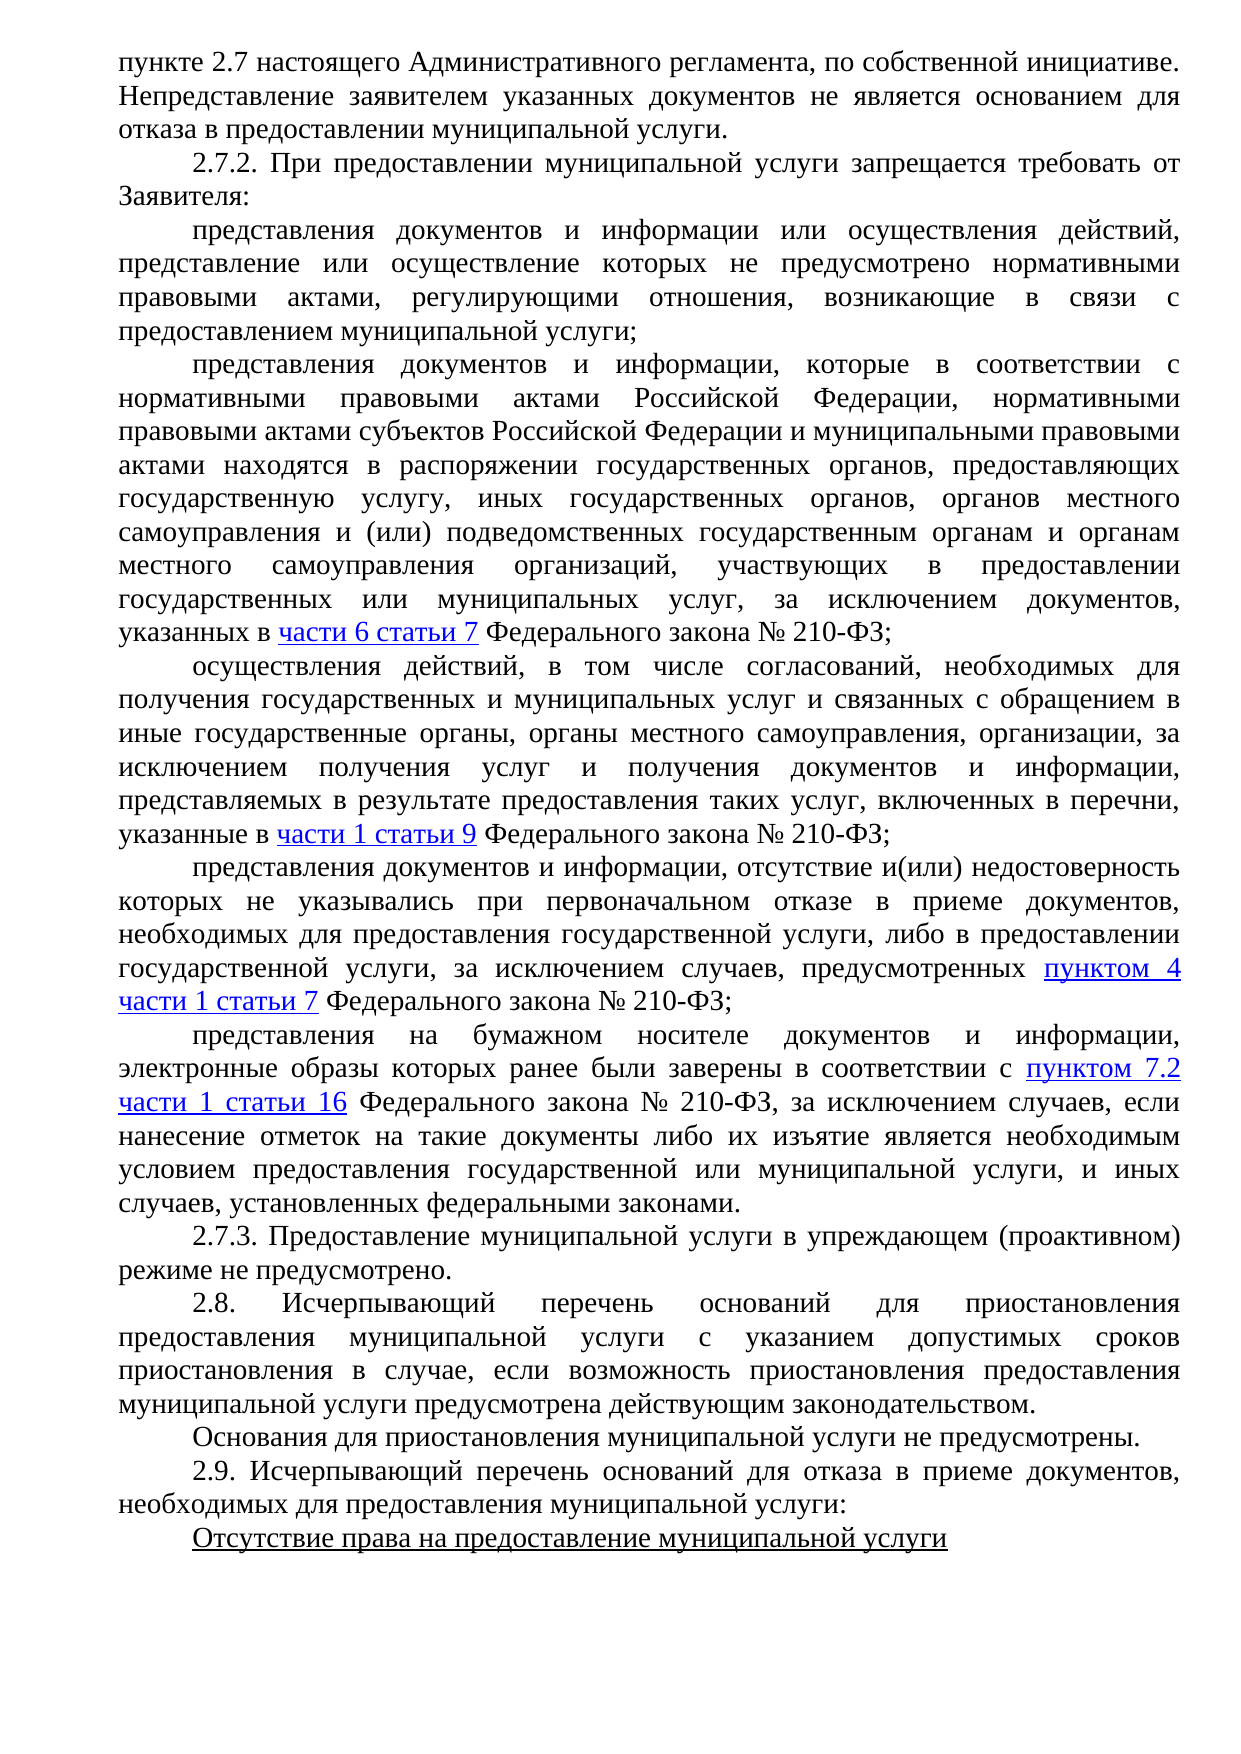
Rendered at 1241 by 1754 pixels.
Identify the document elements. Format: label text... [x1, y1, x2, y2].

text представления документов и информации или осуществления действий, представление или осуществление которых не предусмотрено нормативными правовыми актами, регулирующими отношения, возникающие в связи с предоставлением муниципальной услуги; [118, 212, 1181, 346]
text Основания для приостановления муниципальной услуги не предусмотрены. [118, 1419, 1181, 1453]
text представления документов и информации, которые в соответствии с нормативными правовыми актами Российской Федерации, нормативными правовыми актами субъектов Российской Федерации и муниципальными правовыми актами находятся в распоряжении государственных органов, предоставляющих государственную услугу, иных государственных органов, органов местного самоуправления и (или) подведомственных государственным органам и органам местного самоуправления организаций, участвующих в предоставлении государственных или муниципальных услуг, за исключением документов, указанных в части 6 статьи 7 Федерального закона № 210-ФЗ; [118, 346, 1181, 648]
text представления на бумажном носителе документов и информации, электронные образы которых ранее были заверены в соответствии с пунктом 7.2 части 1 статьи 16 Федерального закона № 210-ФЗ, за исключением случаев, если нанесение отметок на такие документы либо их изъятие является необходимым условием предоставления государственной или муниципальной услуги, и иных случаев, установленных федеральными законами. [118, 1017, 1181, 1218]
text 2.7.2. При предоставлении муниципальной услуги запрещается требовать от Заявителя: [118, 145, 1181, 212]
text осуществления действий, в том числе согласований, необходимых для получения государственных и муниципальных услуг и связанных с обращением в иные государственные органы, органы местного самоуправления, организации, за исключением получения услуг и получения документов и информации, представляемых в результате предоставления таких услуг, включенных в перечни, указанные в части 1 статьи 9 Федерального закона № 210-ФЗ; [118, 648, 1181, 849]
text представления документов и информации, отсутствие и(или) недостоверность которых не указывались при первоначальном отказе в приеме документов, необходимых для предоставления государственной услуги, либо в предоставлении государственной услуги, за исключением случаев, предусмотренных пунктом 4 части 1 статьи 7 Федерального закона № 210-ФЗ; [118, 849, 1181, 1017]
text 2.9. Исчерпывающий перечень оснований для отказа в приеме документов, необходимых для предоставления муниципальной услуги: [118, 1453, 1181, 1520]
text 2.7.3. Предоставление муниципальной услуги в упреждающем (проактивном) режиме не предусмотрено. [118, 1218, 1181, 1285]
text 2.8. Исчерпывающий перечень оснований для приостановления предоставления муниципальной услуги с указанием допустимых сроков приостановления в случае, если возможность приостановления предоставления муниципальной услуги предусмотрена действующим законодательством. [118, 1285, 1181, 1419]
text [118, 44, 1181, 145]
text Отсутствие права на предоставление муниципальной услуги [118, 1520, 1181, 1554]
